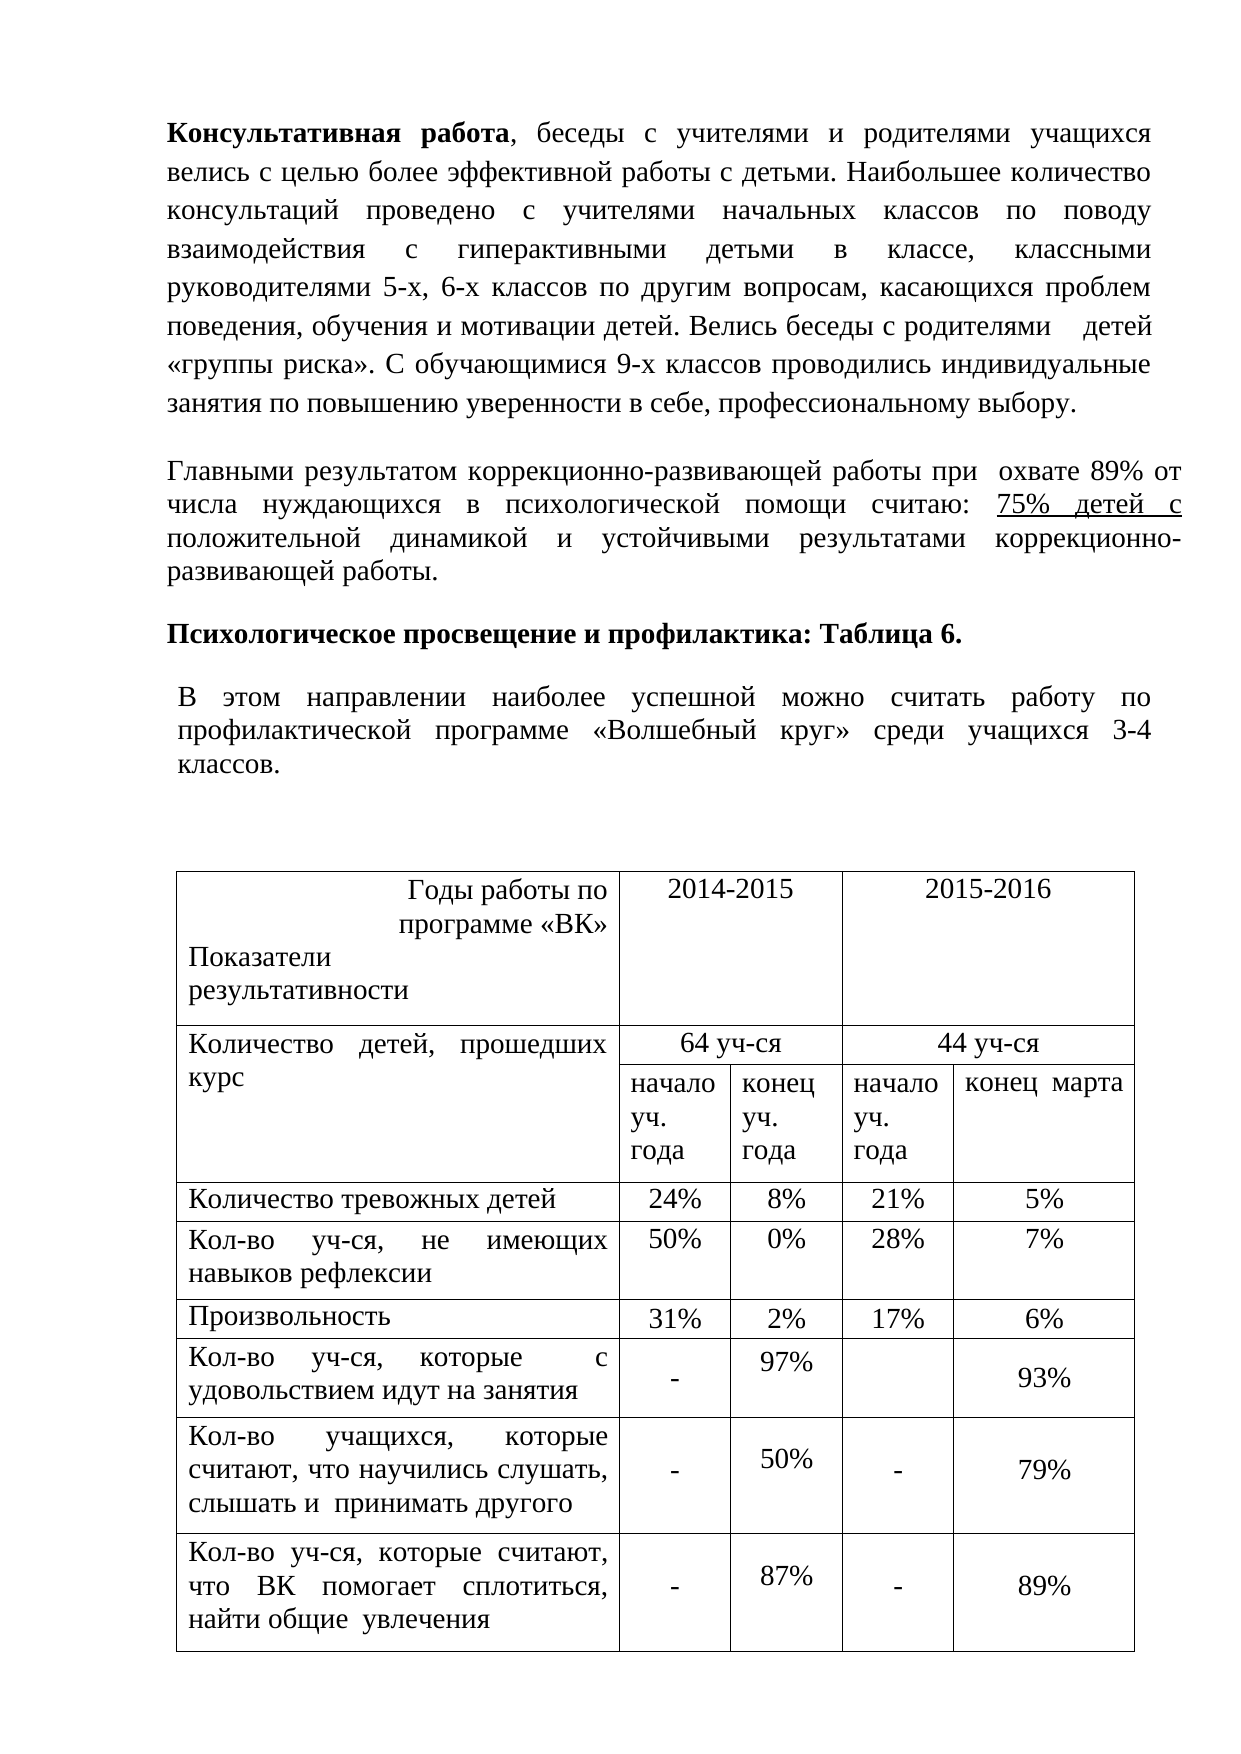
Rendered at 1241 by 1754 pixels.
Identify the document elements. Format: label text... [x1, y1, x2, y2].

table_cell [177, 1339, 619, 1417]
text Главными результатом коррекционно-развивающей работы при охвате 89% от числа нуждающихся в психологической помощи считаю: 75% детей с положительной динамикой и устойчивыми результатами коррекционно- развивающей работы. [167, 453, 1182, 587]
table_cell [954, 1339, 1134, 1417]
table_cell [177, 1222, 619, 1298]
subtitle Психологическое просвещение и профилактика: Таблица 6. [167, 616, 1194, 649]
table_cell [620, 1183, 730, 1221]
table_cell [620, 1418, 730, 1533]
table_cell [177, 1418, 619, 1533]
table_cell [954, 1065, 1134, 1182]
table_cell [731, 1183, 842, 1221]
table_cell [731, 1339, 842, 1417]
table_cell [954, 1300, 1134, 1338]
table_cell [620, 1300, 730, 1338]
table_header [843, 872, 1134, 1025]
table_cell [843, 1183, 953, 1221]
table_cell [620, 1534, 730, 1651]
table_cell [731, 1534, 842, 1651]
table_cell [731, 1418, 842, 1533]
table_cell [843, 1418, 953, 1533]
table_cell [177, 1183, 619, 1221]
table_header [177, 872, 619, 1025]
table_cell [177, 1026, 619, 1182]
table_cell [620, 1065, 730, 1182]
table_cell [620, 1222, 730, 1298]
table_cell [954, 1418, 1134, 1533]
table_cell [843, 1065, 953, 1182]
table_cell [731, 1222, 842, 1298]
text Консультативная работа, беседы с учителями и родителями учащихся велись с целью более эффективной работы с детьми. Наибольшее количество консультаций проведено с учителями начальных классов по поводу взаимодействия с гиперактивными детьми в классе, классными руководителями 5-х, 6-х классов по другим вопросам, касающихся проблем поведения, обучения и мотивации детей. Велись беседы с родителями детей «группы риска». С обучающимися 9-х классов проводились индивидуальные занятия по повышению уверенности в себе, профессиональному выбору. [167, 115, 1152, 418]
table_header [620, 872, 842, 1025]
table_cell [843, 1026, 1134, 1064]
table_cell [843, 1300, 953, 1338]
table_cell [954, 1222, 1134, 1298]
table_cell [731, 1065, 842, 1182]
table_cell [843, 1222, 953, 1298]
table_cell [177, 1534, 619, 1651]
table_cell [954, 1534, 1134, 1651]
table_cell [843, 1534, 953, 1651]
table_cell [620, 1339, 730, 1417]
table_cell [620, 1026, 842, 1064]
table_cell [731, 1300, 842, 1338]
text В этом направлении наиболее успешной можно считать работу по профилактической программе «Волшебный круг» среди учащихся 3-4 классов. [177, 679, 1152, 779]
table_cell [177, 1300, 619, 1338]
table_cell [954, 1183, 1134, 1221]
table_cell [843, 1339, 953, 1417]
